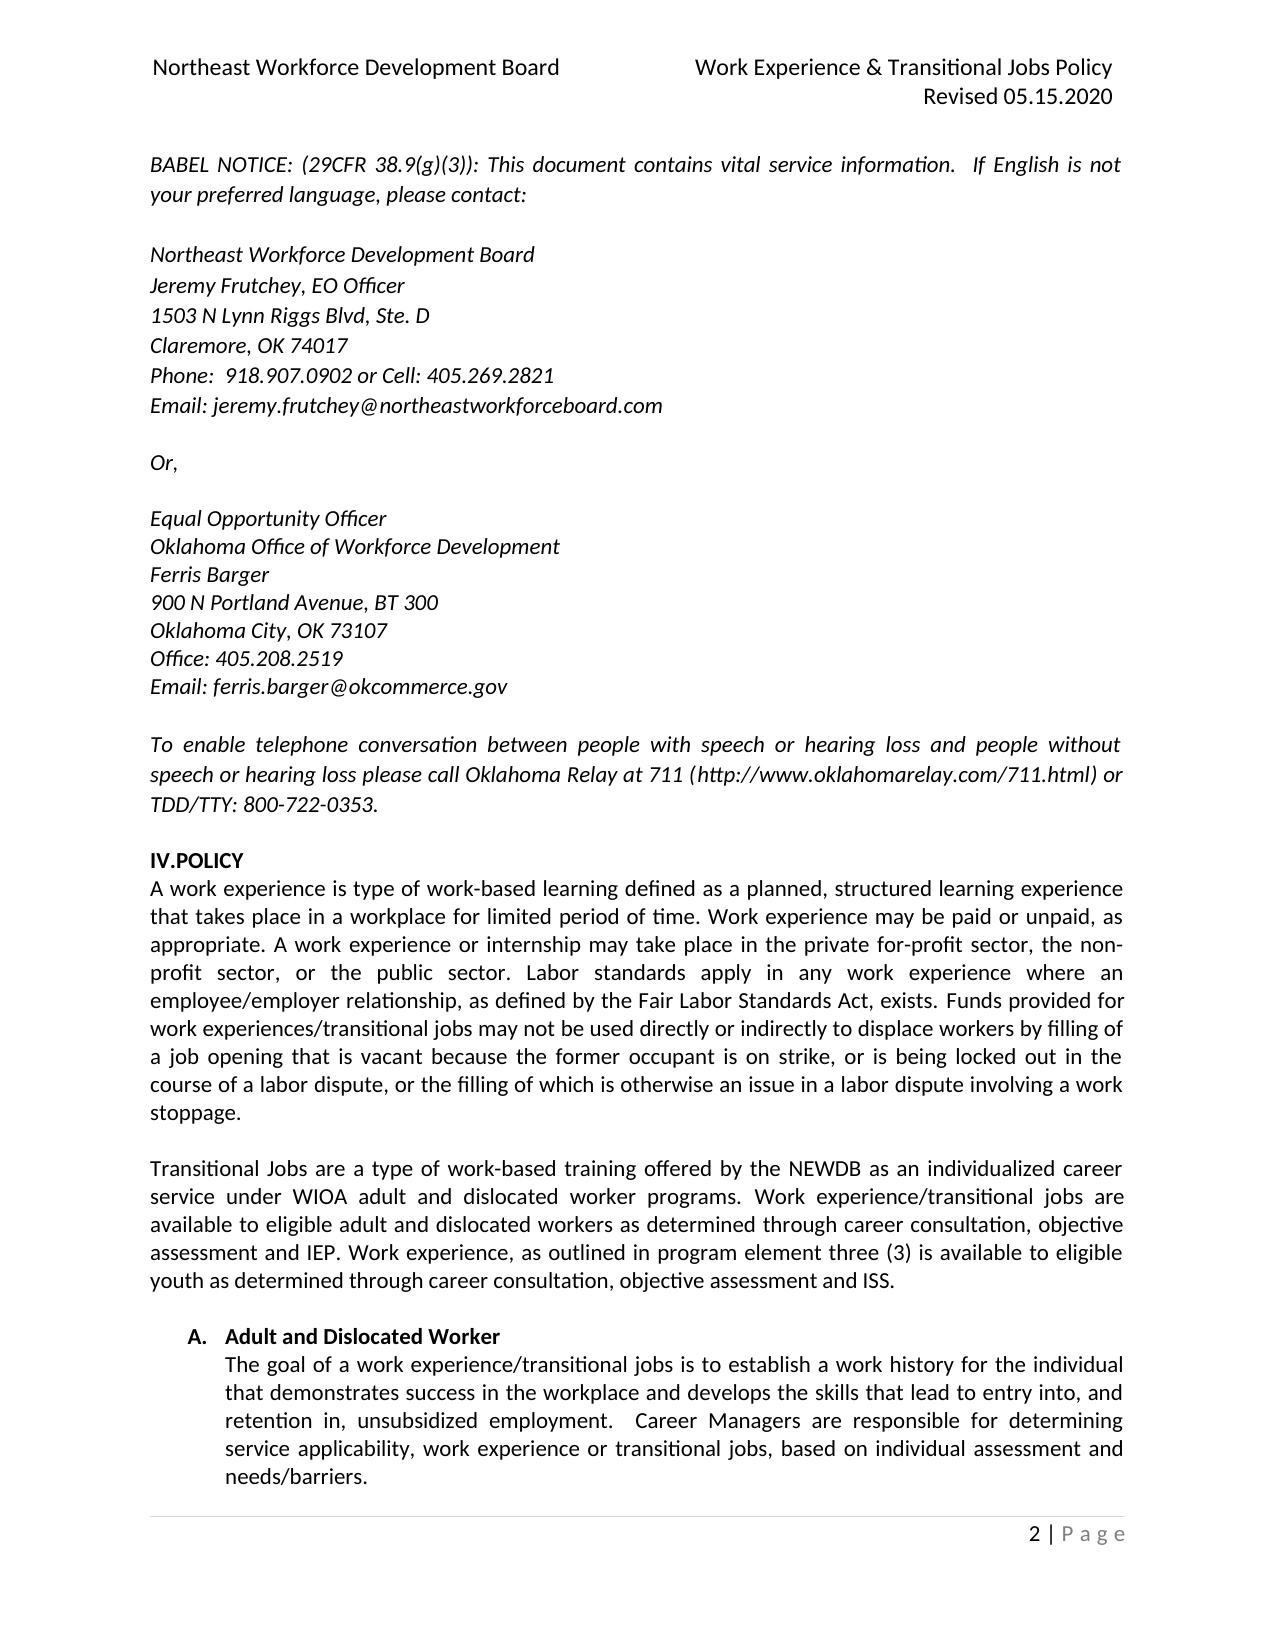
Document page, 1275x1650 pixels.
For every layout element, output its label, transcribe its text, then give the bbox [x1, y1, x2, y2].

text BABEL NOTICE: (29CFR 38.9(g)(3)): This document contains vital service information. If English is not your preferred language, please contact: [150, 150, 1125, 208]
text Office: 405.208.2519 [150, 644, 1125, 672]
text Email: jeremy.frutchey@northeastworkforceboard.com [150, 392, 1125, 420]
text 900 N Portland Avenue, BT 300 [150, 588, 1125, 616]
subtitle IV.POLICY [150, 846, 1125, 874]
text To enable telephone conversation between people with speech or hearing loss and people without speech or hearing loss please call Oklahoma Relay at 711 (http://www.oklahomarelay.com/711.html) or TDD/TTY: 800-722-0353. [150, 730, 1125, 818]
text Equal Opportunity Officer [150, 504, 1125, 532]
subtitle Adult and Dislocated Worker [187, 1322, 1125, 1350]
text Northeast Workforce Development Board [150, 241, 1125, 269]
text Transitional Jobs are a type of work-based training offered by the NEWDB as an individualized career service under WIOA adult and dislocated worker programs. Work experience/transitional jobs are available to eligible adult and dislocated workers as determined through career consultation, objective assessment and IEP. Work experience, as outlined in program element three (3) is available to eligible youth as determined through career consultation, objective assessment and ISS. [150, 1154, 1125, 1294]
text Or, [150, 448, 1125, 476]
text Ferris Barger [150, 560, 1125, 588]
text Jeremy Frutchey, EO Officer [150, 271, 1125, 299]
text Oklahoma Office of Workforce Development [150, 532, 1125, 560]
text Phone: 918.907.0902 or Cell: 405.269.2821 [150, 361, 1125, 389]
text Oklahoma City, OK 73107 [150, 616, 1125, 644]
text Claremore, OK 74017 [150, 331, 1125, 359]
text Email: ferris.barger@okcommerce.gov [150, 672, 1125, 700]
text 1503 N Lynn Riggs Blvd, Ste. D [150, 301, 1125, 329]
text A work experience is type of work-based learning defined as a planned, structured learning experience that takes place in a workplace for limited period of time. Work experience may be paid or unpaid, as appropriate. A work experience or internship may take place in the private for-profit sector, the non-profit sector, or the public sector. Labor standards apply in any work experience where an employee/employer relationship, as defined by the Fair Labor Standards Act, exists. Funds provided for work experiences/transitional jobs may not be used directly or indirectly to displace workers by filling of a job opening that is vacant because the former occupant is on strike, or is being locked out in the course of a labor dispute, or the filling of which is otherwise an issue in a labor dispute involving a work stoppage. [150, 874, 1125, 1126]
text The goal of a work experience/transitional jobs is to establish a work history for the individual that demonstrates success in the workplace and develops the skills that lead to entry into, and retention in, unsubsidized employment. Career Managers are responsible for determining service applicability, work experience or transitional jobs, based on individual assessment and needs/barriers. [225, 1350, 1125, 1490]
